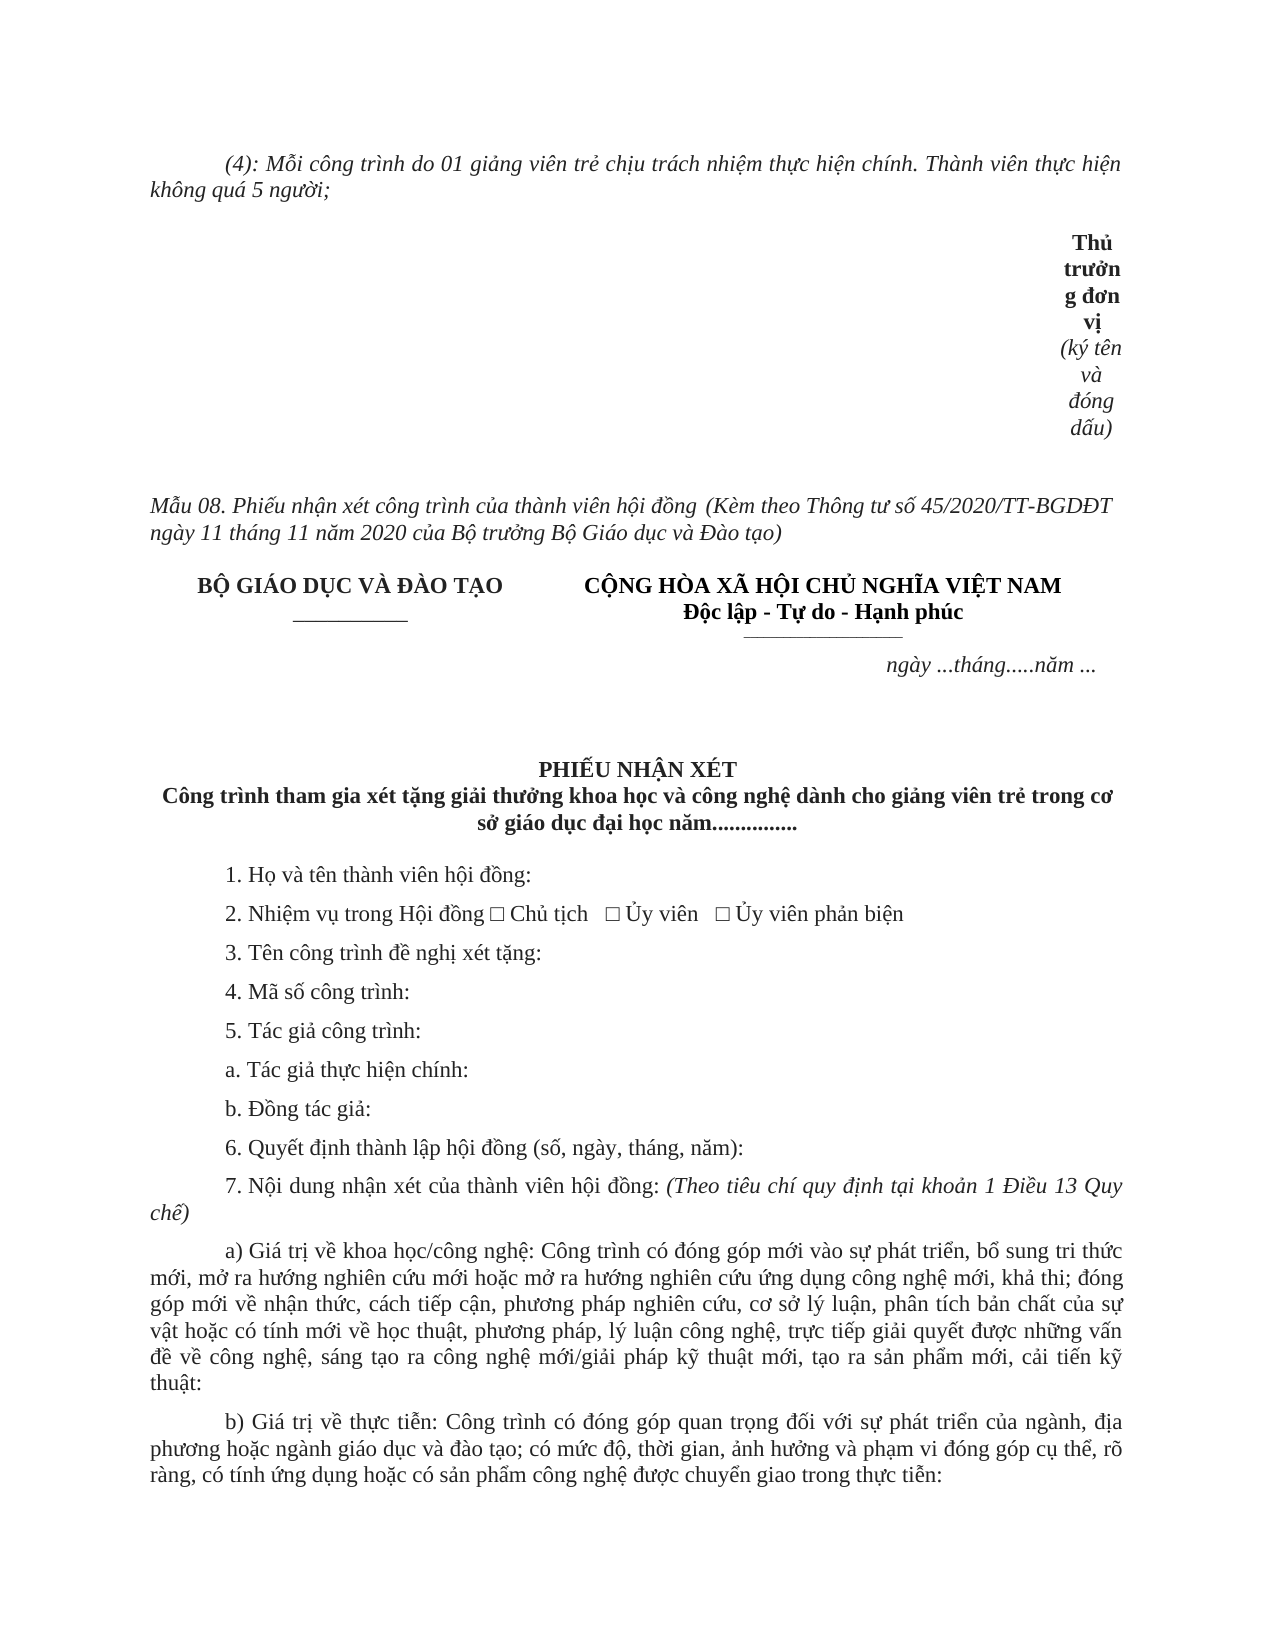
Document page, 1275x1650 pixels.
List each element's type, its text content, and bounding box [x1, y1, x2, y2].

text 1. Họ và tên thành viên hội đồng: [150, 862, 1125, 888]
text (ký tên và đóng dấu) [1059, 334, 1125, 440]
text 2. Nhiệm vụ trong Hội đồng □ Chủ tịch □ Ủy viên □ Ủy viên phản biện [150, 900, 1125, 927]
text Thủ trưởng đơn vị [1059, 229, 1125, 334]
text 6. Quyết định thành lập hội đồng (số, ngày, tháng, năm): [150, 1133, 1125, 1160]
text b. Đồng tác giả: [150, 1095, 1125, 1121]
text PHIẾU NHẬN XÉT [150, 756, 1125, 782]
text Công trình tham gia xét tặng giải thưởng khoa học và công nghệ dành cho giảng viên trẻ trong cơ sở giáo dục đại học năm............... [150, 782, 1125, 835]
text (4): Mỗi công trình do 01 giảng viên trẻ chịu trách nhiệm thực hiện chính. Thành viên thực hiện không quá 5 người; [150, 150, 1125, 203]
table_header BỘ GIÁO DỤC VÀ ĐÀO TẠO __________ [165, 572, 536, 677]
text a) Giá trị về khoa học/công nghệ: Công trình có đóng góp mới vào sự phát triển, bổ sung tri thức mới, mở ra hướng nghiên cứu mới hoặc mở ra hướng nghiên cứu ứng dụng công nghệ mới, khả thi; đóng góp mới về nhận thức, cách tiếp cận, phương pháp nghiên cứu, cơ sở lý luận, phân tích bản chất của sự vật hoặc có tính mới về học thuật, phương pháp, lý luận công nghệ, trực tiếp giải quyết được những vấn đề về công nghệ, sáng tạo ra công nghệ mới/giải pháp kỹ thuật mới, tạo ra sản phẩm mới, cải tiến kỹ thuật: [150, 1238, 1125, 1396]
text 7. Nội dung nhận xét của thành viên hội đồng: (Theo tiêu chí quy định tại khoản 1 Điều 13 Quy chế) [150, 1172, 1125, 1225]
text 5. Tác giả công trình: [150, 1017, 1125, 1043]
table_header CỘNG HÒA XÃ HỘI CHỦ NGHĨA VIỆT NAM Độc lập - Tự do - Hạnh phúc ________________________ ngày ...tháng.....năm ... [536, 572, 1110, 677]
text 3. Tên công trình đề nghị xét tặng: [150, 939, 1125, 966]
text a. Tác giả thực hiện chính: [150, 1056, 1125, 1082]
text b) Giá trị về thực tiễn: Công trình có đóng góp quan trọng đối với sự phát triển của ngành, địa phương hoặc ngành giáo dục và đào tạo; có mức độ, thời gian, ảnh hưởng và phạm vi đóng góp cụ thể, rõ ràng, có tính ứng dụng hoặc có sản phẩm công nghệ được chuyển giao trong thực tiễn: [150, 1408, 1125, 1487]
text Mẫu 08. Phiếu nhận xét công trình của thành viên hội đồng (Kèm theo Thông tư số 45/2020/TT-BGDĐT ngày 11 tháng 11 năm 2020 của Bộ trưởng Bộ Giáo dục và Đào tạo) [150, 493, 1125, 545]
text 4. Mã số công trình: [150, 978, 1125, 1004]
